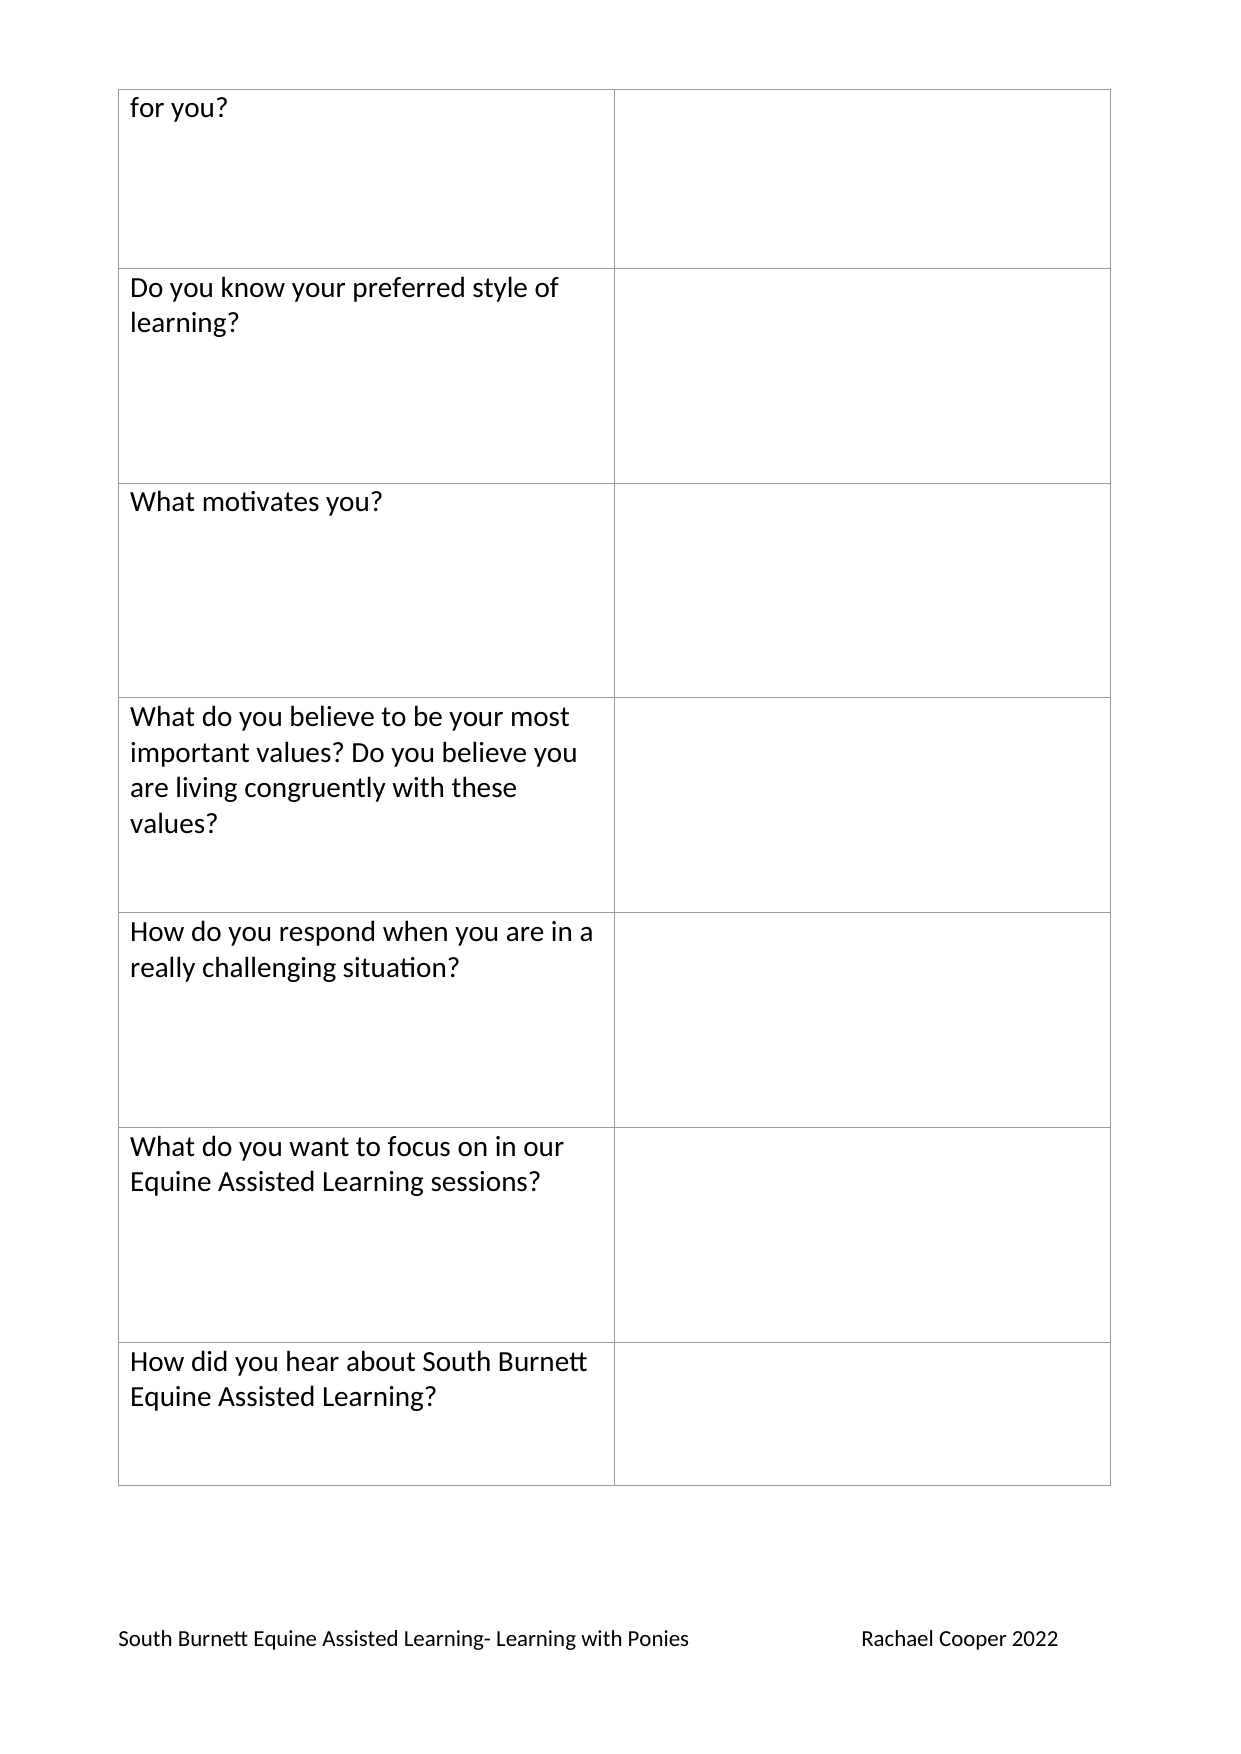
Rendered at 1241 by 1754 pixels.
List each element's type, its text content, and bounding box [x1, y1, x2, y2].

table_cell [615, 1128, 1110, 1342]
table_cell [615, 1343, 1110, 1485]
table_cell What do you want to focus on in our Equine Assisted Learning sessions? [119, 1128, 614, 1342]
table_cell [615, 913, 1110, 1127]
table_cell What do you believe to be your most important values? Do you believe you are living congruently with these values? [119, 698, 614, 912]
table_cell [615, 269, 1110, 482]
table_cell What motivates you? [119, 484, 614, 697]
table_cell [615, 484, 1110, 697]
table_cell Do you know your preferred style of learning? [119, 269, 614, 482]
table_cell [615, 90, 1110, 268]
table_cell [119, 90, 614, 268]
table_cell [615, 698, 1110, 912]
table_cell How do you respond when you are in a really challenging situation? [119, 913, 614, 1127]
table_cell How did you hear about South Burnett Equine Assisted Learning? [119, 1343, 614, 1485]
